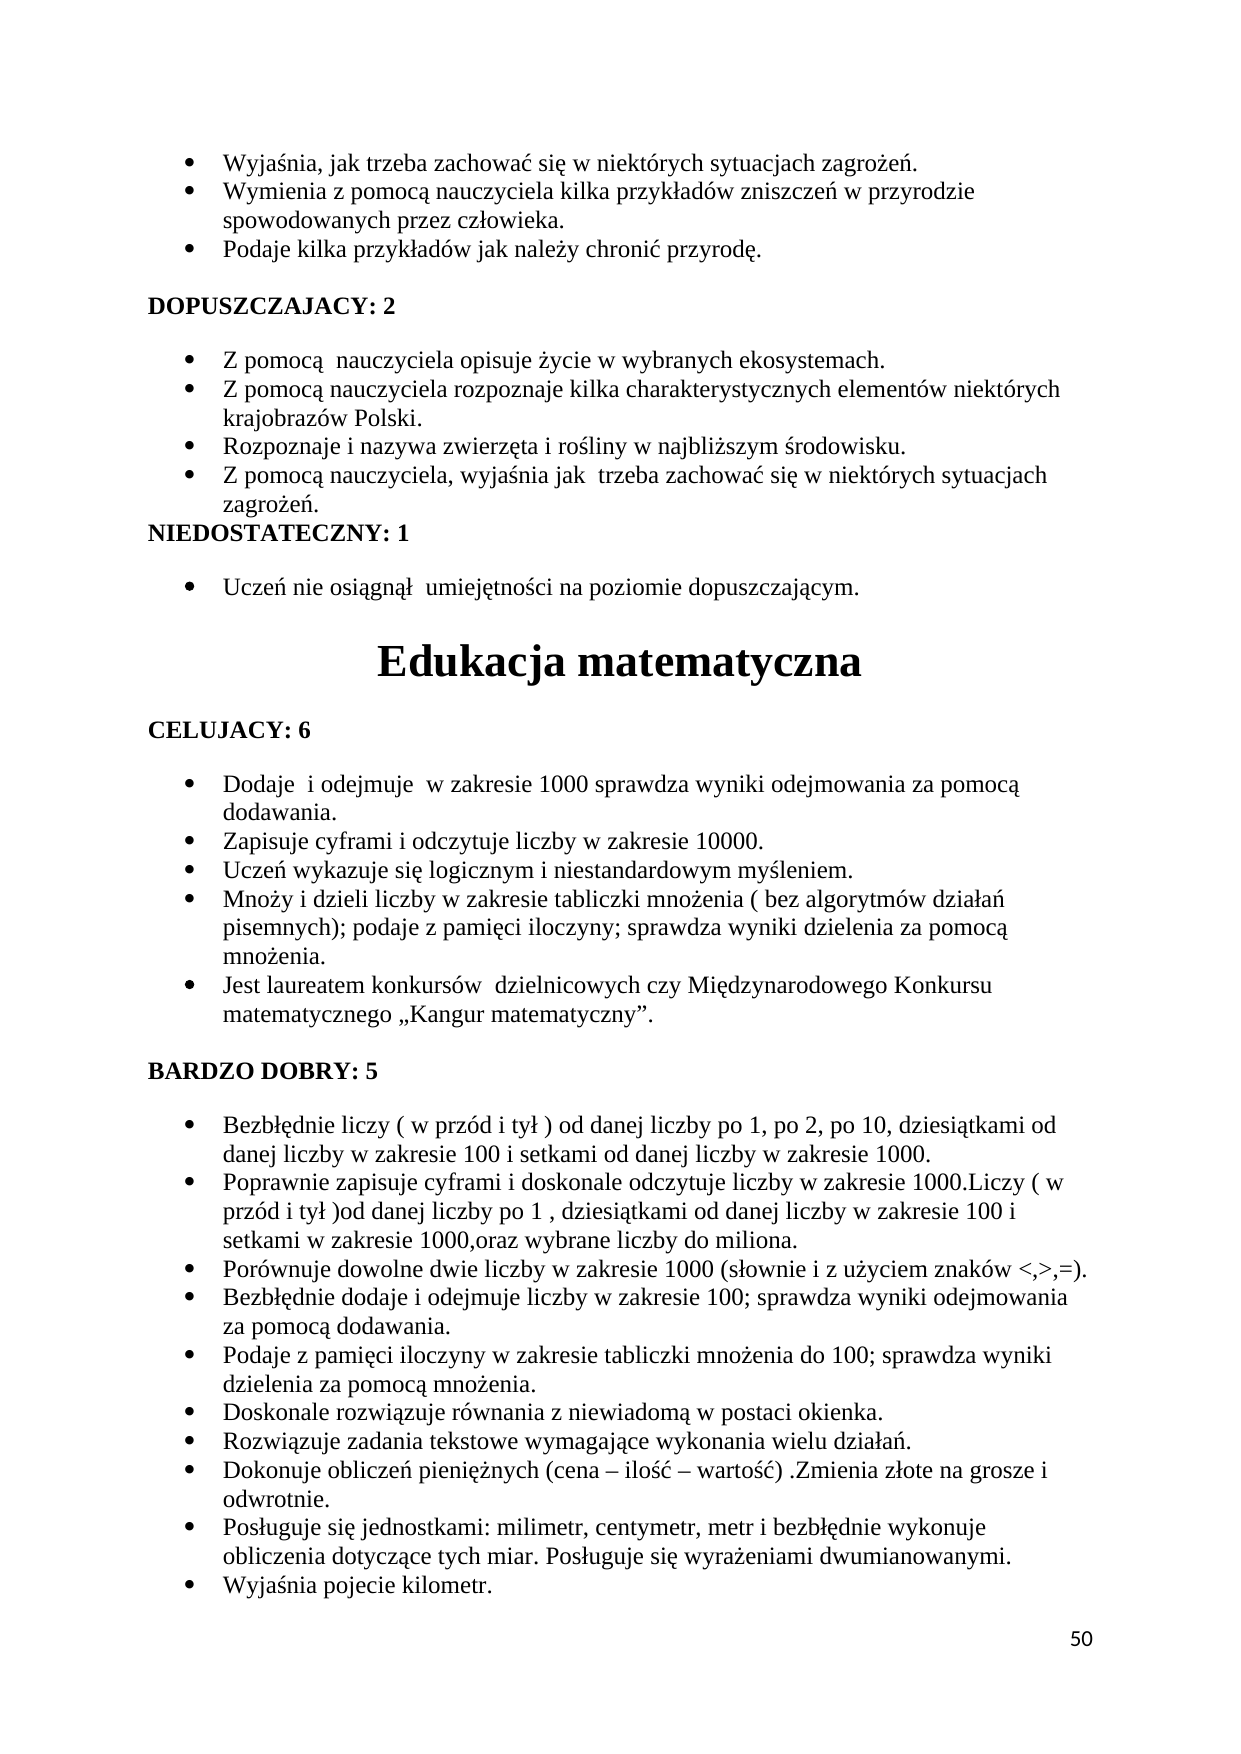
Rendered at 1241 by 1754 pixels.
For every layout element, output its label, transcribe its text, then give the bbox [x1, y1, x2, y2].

list Dodaje i odejmuje w zakresie 1000 sprawdza wyniki odejmowania za pomocą dodawania. [185, 769, 1093, 826]
list Jest laureatem konkursów dzielnicowych czy Międzynarodowego Konkursu matematycznego „Kangur matematyczny”. [185, 970, 1093, 1027]
list Podaje kilka przykładów jak należy chronić przyrodę. [185, 234, 1093, 263]
text Edukacja matematyczna [148, 633, 1093, 686]
list Doskonale rozwiązuje równania z niewiadomą w postaci okienka. [185, 1397, 1093, 1426]
list Rozwiązuje zadania tekstowe wymagające wykonania wielu działań. [185, 1426, 1093, 1455]
list Poprawnie zapisuje cyframi i doskonale odczytuje liczby w zakresie 1000.Liczy ( w przód i tył )od danej liczby po 1 , dziesiątkami od danej liczby w zakresie 100 i setkami w zakresie 1000,oraz wybrane liczby do miliona. [185, 1167, 1093, 1254]
text BARDZO DOBRY: 5 [148, 1056, 1093, 1085]
list Rozpoznaje i nazywa zwierzęta i rośliny w najbliższym środowisku. [185, 431, 1093, 460]
list Z pomocą nauczyciela rozpoznaje kilka charakterystycznych elementów niektórych krajobrazów Polski. [185, 374, 1093, 431]
list Dokonuje obliczeń pieniężnych (cena – ilość – wartość) .Zmienia złote na grosze i odwrotnie. [185, 1455, 1093, 1512]
list Bezbłędnie dodaje i odejmuje liczby w zakresie 100; sprawdza wyniki odejmowania za pomocą dodawania. [185, 1282, 1093, 1340]
list Z pomocą nauczyciela opisuje życie w wybranych ekosystemach. [185, 345, 1093, 374]
list Wyjaśnia pojecie kilometr. [185, 1570, 1093, 1599]
list Uczeń wykazuje się logicznym i niestandardowym myśleniem. [185, 855, 1093, 884]
text CELUJACY: 6 [148, 715, 1093, 743]
text NIEDOSTATECZNY: 1 [148, 518, 1093, 546]
list Mnoży i dzieli liczby w zakresie tabliczki mnożenia ( bez algorytmów działań pisemnych); podaje z pamięci iloczyny; sprawdza wyniki dzielenia za pomocą mnożenia. [185, 884, 1093, 970]
list Podaje z pamięci iloczyny w zakresie tabliczki mnożenia do 100; sprawdza wyniki dzielenia za pomocą mnożenia. [185, 1340, 1093, 1397]
list Bezbłędnie liczy ( w przód i tył ) od danej liczby po 1, po 2, po 10, dziesiątkami od danej liczby w zakresie 100 i setkami od danej liczby w zakresie 1000. [185, 1110, 1093, 1167]
list Z pomocą nauczyciela, wyjaśnia jak trzeba zachować się w niektórych sytuacjach zagrożeń. [185, 460, 1093, 518]
list Wymienia z pomocą nauczyciela kilka przykładów zniszczeń w przyrodzie spowodowanych przez człowieka. [185, 176, 1093, 234]
list Posługuje się jednostkami: milimetr, centymetr, metr i bezbłędnie wykonuje obliczenia dotyczące tych miar. Posługuje się wyrażeniami dwumianowanymi. [185, 1512, 1093, 1570]
list Uczeń nie osiągnął umiejętności na poziomie dopuszczającym. [185, 572, 1093, 600]
list Zapisuje cyframi i odczytuje liczby w zakresie 10000. [185, 826, 1093, 855]
text DOPUSZCZAJACY: 2 [148, 291, 1093, 320]
list Porównuje dowolne dwie liczby w zakresie 1000 (słownie i z użyciem znaków <,>,=). [185, 1254, 1093, 1282]
list Wyjaśnia, jak trzeba zachować się w niektórych sytuacjach zagrożeń. [185, 148, 1093, 176]
